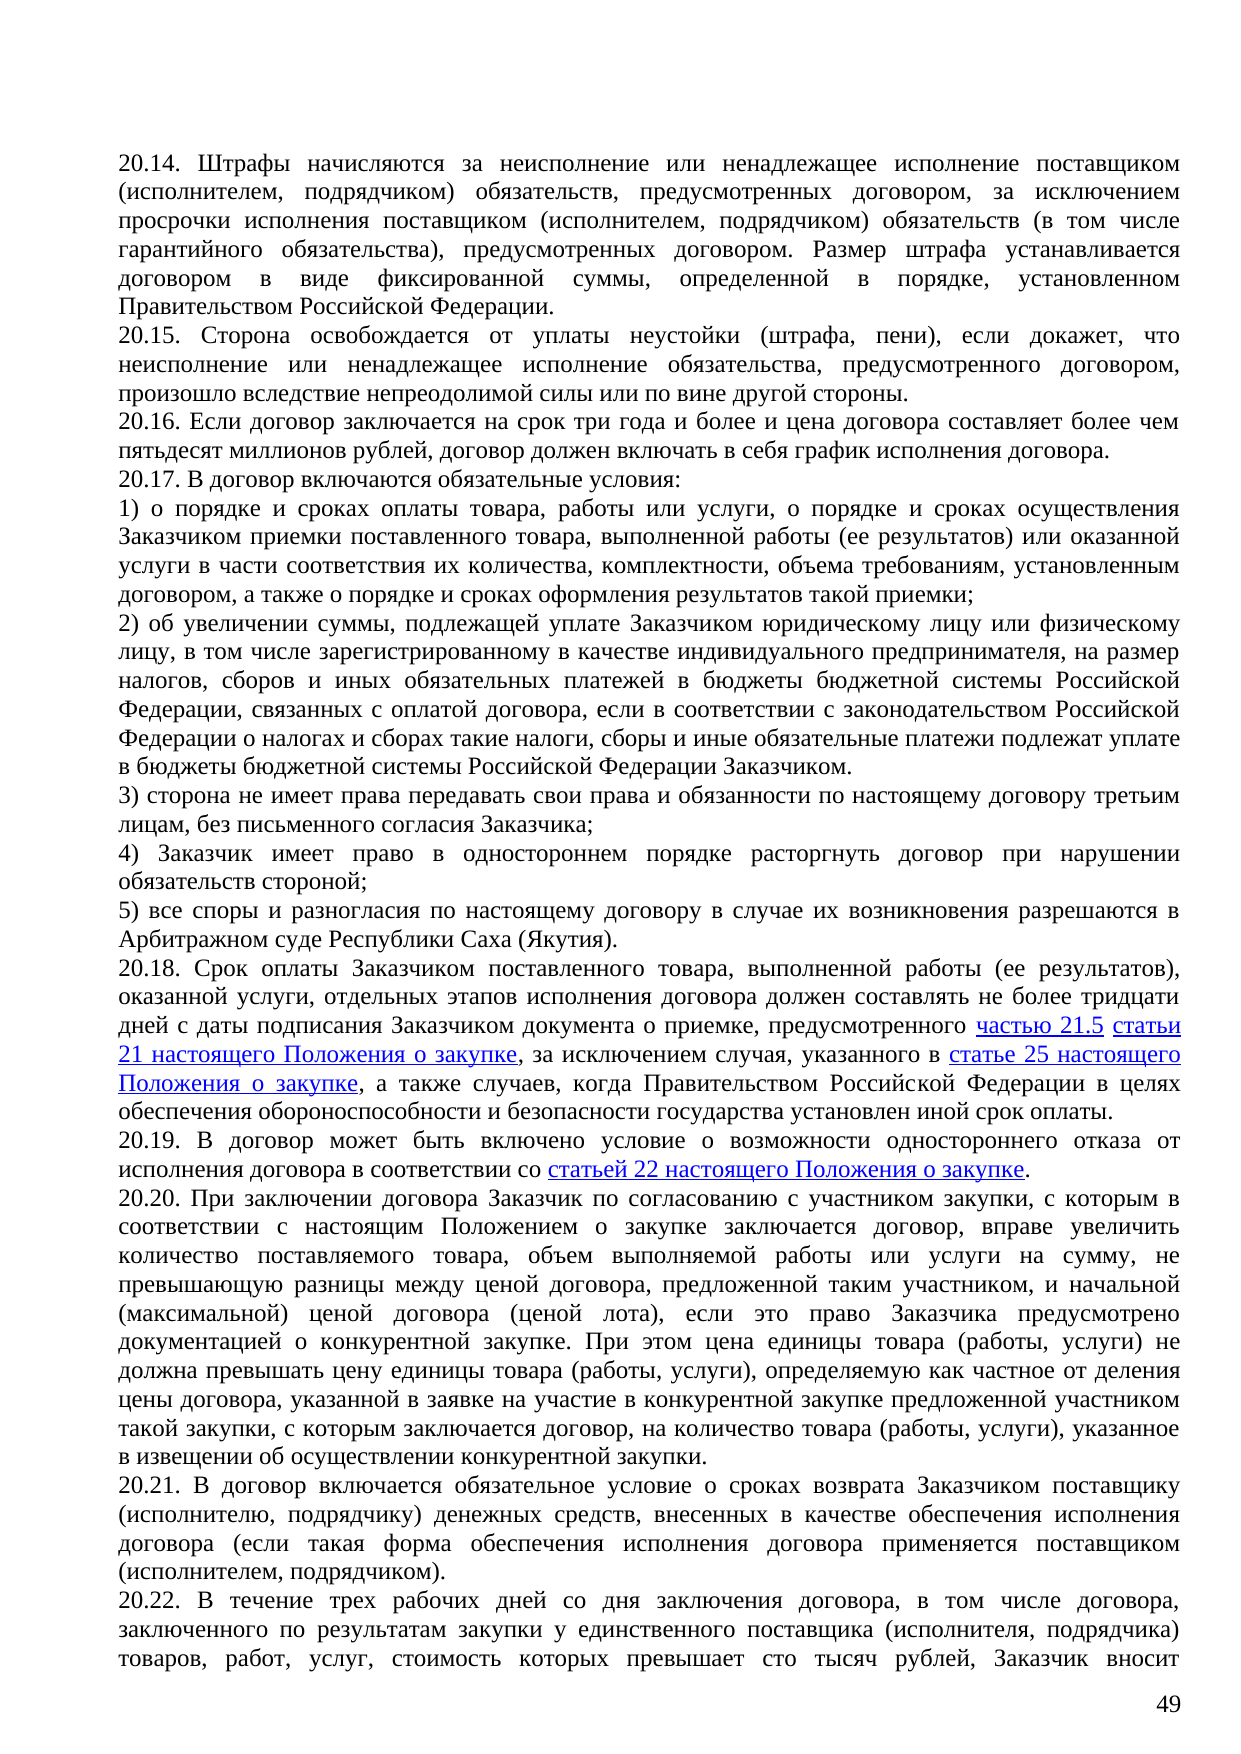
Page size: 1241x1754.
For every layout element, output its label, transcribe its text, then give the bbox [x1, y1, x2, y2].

text 1) о порядке и сроках оплаты товара, работы или услуги, о порядке и сроках осуществления Заказчиком приемки поставленного товара, выполненной работы (ее результатов) или оказанной услуги в части соответствия их количества, комплектности, объема требованиям, установленным договором, а также о порядке и сроках оформления результатов такой приемки; [118, 493, 1181, 608]
text 20.14. Штрафы начисляются за неисполнение или ненадлежащее исполнение поставщиком (исполнителем, подрядчиком) обязательств, предусмотренных договором, за исключением просрочки исполнения поставщиком (исполнителем, подрядчиком) обязательств (в том числе гарантийного обязательства), предусмотренных договором. Размер штрафа устанавливается договором в виде фиксированной суммы, определенной в порядке, установленном Правительством Российской Федерации. [118, 148, 1181, 320]
text 5) все споры и разногласия по настоящему договору в случае их возникновения разрешаются в Арбитражном суде Республики Саха (Якутия). [118, 895, 1181, 953]
text 20.19. В договор может быть включено условие о возможности одностороннего отказа от исполнения договора в соответствии со статьей 22 настоящего Положения о закупке. [118, 1125, 1181, 1183]
text 20.17. В договор включаются обязательные условия: [118, 464, 1181, 493]
text 20.21. В договор включается обязательное условие о сроках возврата Заказчиком поставщику (исполнителю, подрядчику) денежных средств, внесенных в качестве обеспечения исполнения договора (если такая форма обеспечения исполнения договора применяется поставщиком (исполнителем, подрядчиком). [118, 1470, 1181, 1585]
text 20.15. Сторона освобождается от уплаты неустойки (штрафа, пени), если докажет, что неисполнение или ненадлежащее исполнение обязательства, предусмотренного договором, произошло вследствие непреодолимой силы или по вине другой стороны. [118, 320, 1181, 406]
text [118, 1585, 1181, 1671]
text 20.20. При заключении договора Заказчик по согласованию с участником закупки, с которым в соответствии с настоящим Положением о закупке заключается договор, вправе увеличить количество поставляемого товара, объем выполняемой работы или услуги на сумму, не превышающую разницы между ценой договора, предложенной таким участником, и начальной (максимальной) ценой договора (ценой лота), если это право Заказчика предусмотрено документацией о конкурентной закупке. При этом цена единицы товара (работы, услуги) не должна превышать цену единицы товара (работы, услуги), определяемую как частное от деления цены договора, указанной в заявке на участие в конкурентной закупке предложенной участником такой закупки, с которым заключается договор, на количество товара (работы, услуги), указанное в извещении об осуществлении конкурентной закупки. [118, 1183, 1181, 1470]
text 2) об увеличении суммы, подлежащей уплате Заказчиком юридическому лицу или физическому лицу, в том числе зарегистрированному в качестве индивидуального предпринимателя, на размер налогов, сборов и иных обязательных платежей в бюджеты бюджетной системы Российской Федерации, связанных с оплатой договора, если в соответствии с законодательством Российской Федерации о налогах и сборах такие налоги, сборы и иные обязательные платежи подлежат уплате в бюджеты бюджетной системы Российской Федерации Заказчиком. [118, 608, 1181, 780]
text 3) сторона не имеет права передавать свои права и обязанности по настоящему договору третьим лицам, без письменного согласия Заказчика; [118, 780, 1181, 838]
text 20.18. Срок оплаты Заказчиком поставленного товара, выполненной работы (ее результатов), оказанной услуги, отдельных этапов исполнения договора должен составлять не более тридцати дней с даты подписания Заказчиком документа о приемке, предусмотренного частью 21.5 статьи 21 настоящего Положения о закупке, за исключением случая, указанного в статье 25 настоящего Положения о закупке, а также случаев, когда Правительством Российской Федерации в целях обеспечения обороноспособности и безопасности государства установлен иной срок оплаты. [118, 953, 1181, 1068]
text 20.16. Если договор заключается на срок три года и более и цена договора составляет более чем пятьдесят миллионов рублей, договор должен включать в себя график исполнения договора. [118, 406, 1181, 464]
text 20.18. Срок оплаты Заказчиком поставленного товара, выполненной работы (ее результатов), оказанной услуги, отдельных этапов исполнения договора должен составлять не более тридцати дней с даты подписания Заказчиком документа о приемке, предусмотренного частью 21.5 статьи 21 настоящего Положения о закупке, за исключением случая, указанного в статье 25 настоящего Положения о закупке, а также случаев, когда Правительством Российской Федерации в целях обеспечения обороноспособности и безопасности государства установлен иной срок оплаты. [118, 1068, 1181, 1125]
text 4) Заказчик имеет право в одностороннем порядке расторгнуть договор при нарушении обязательств стороной; [118, 838, 1181, 895]
